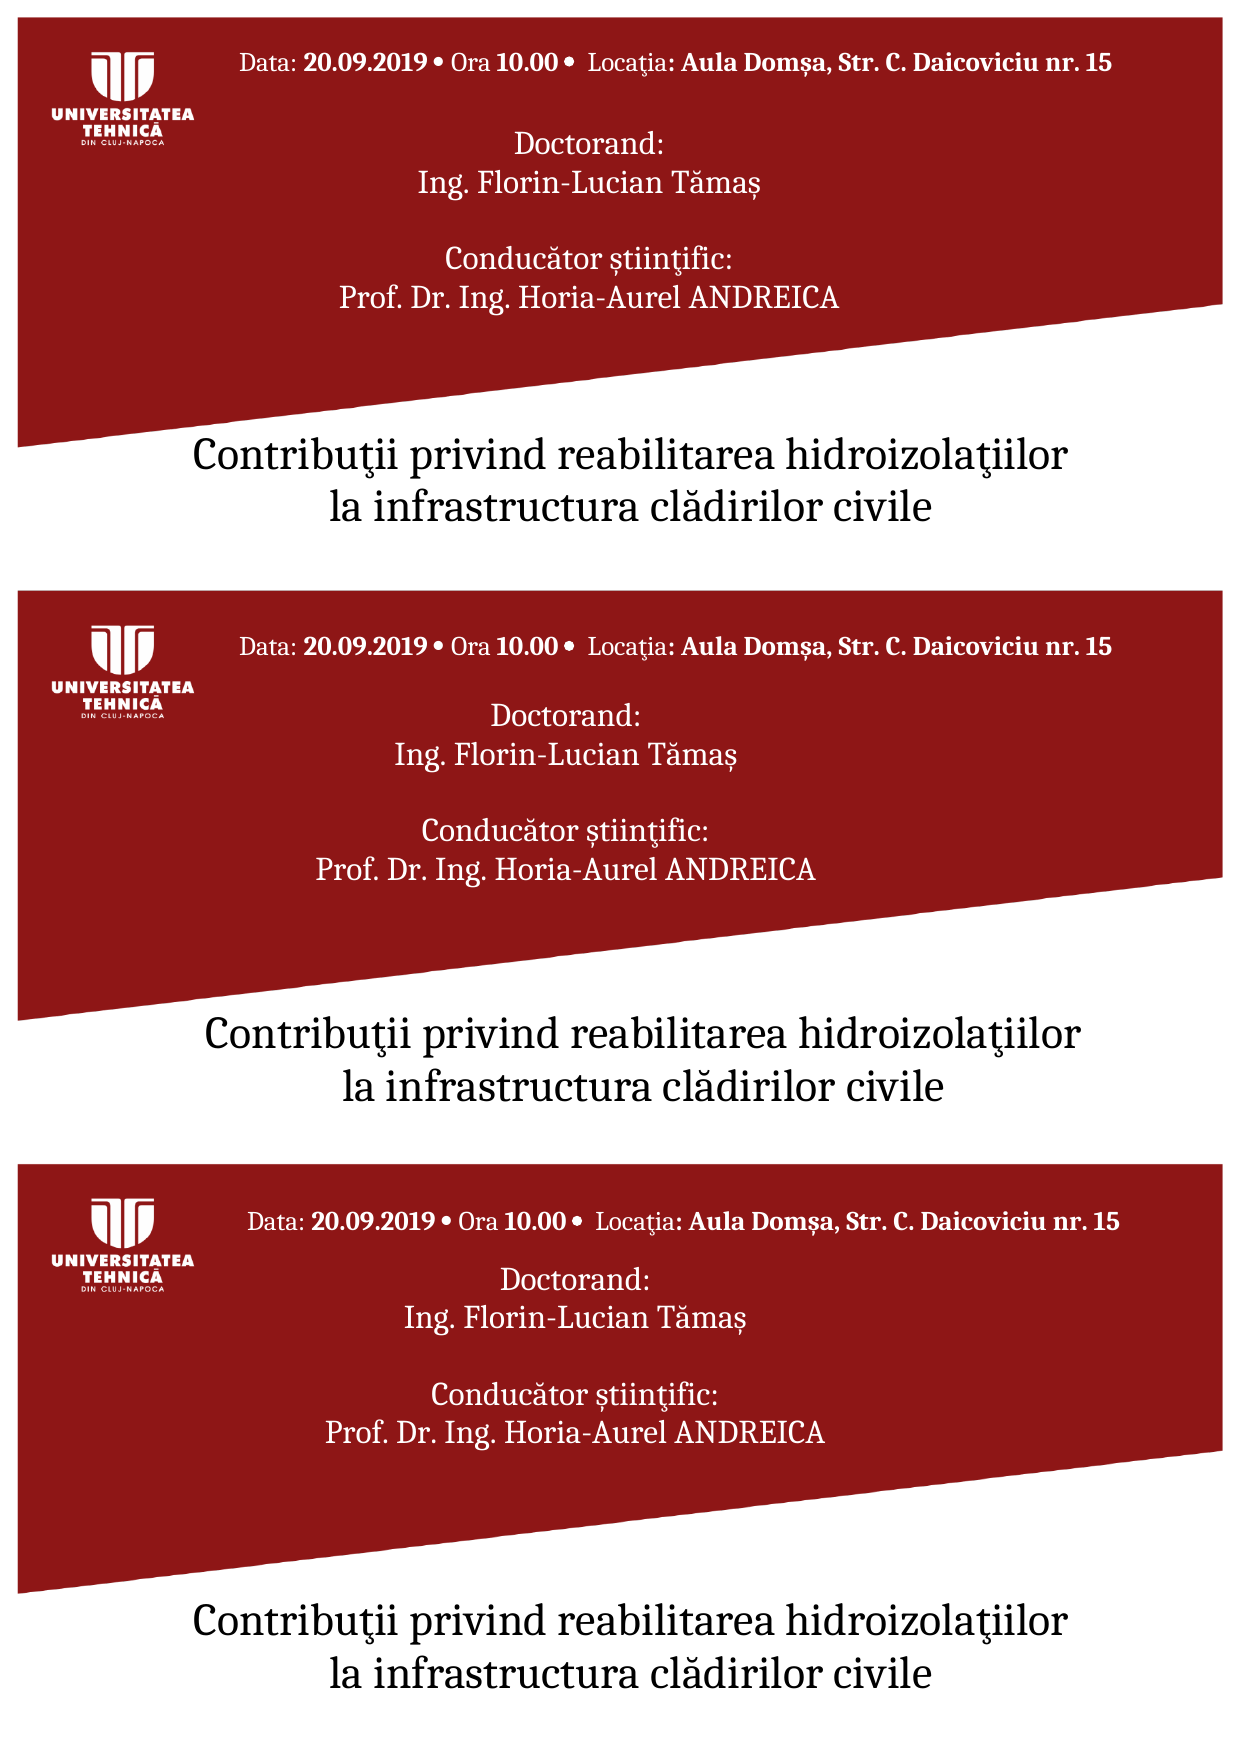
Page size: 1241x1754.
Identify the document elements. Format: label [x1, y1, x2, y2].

picture [17, 17, 1223, 1594]
